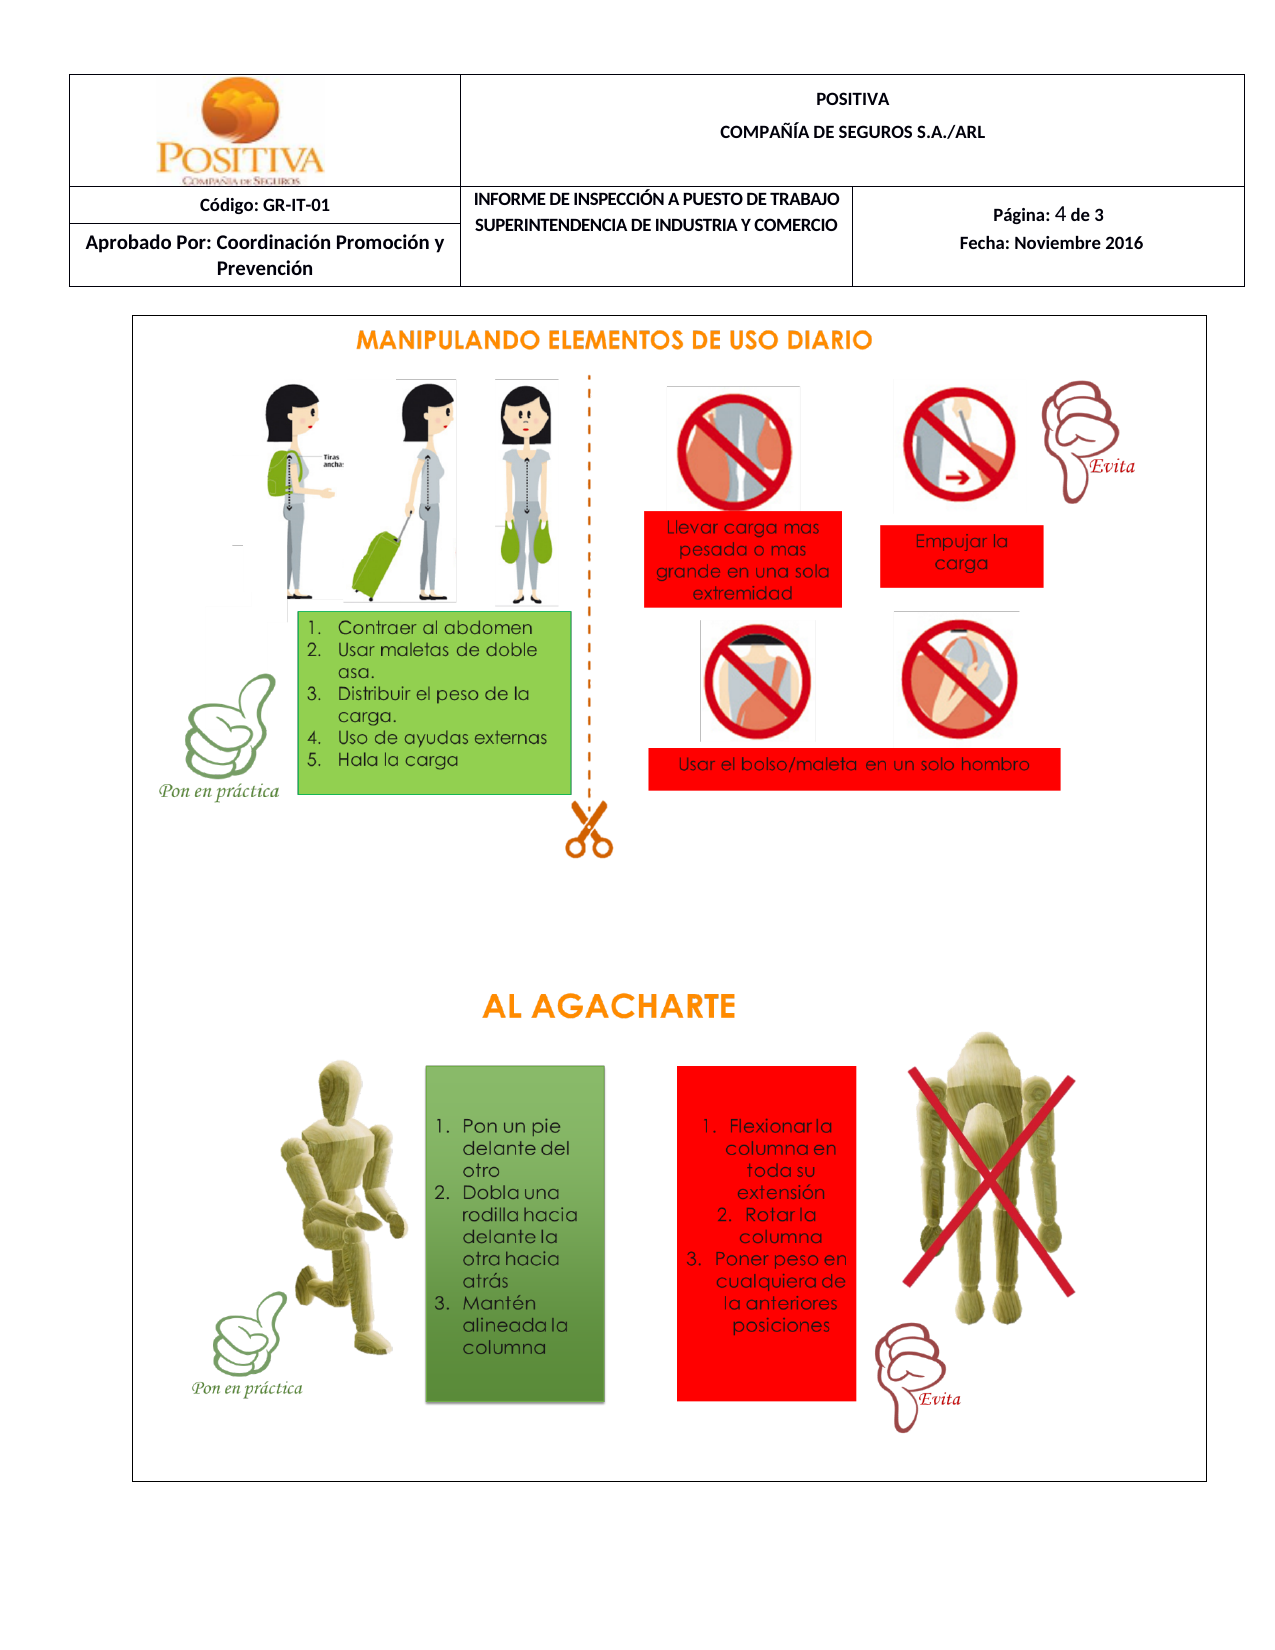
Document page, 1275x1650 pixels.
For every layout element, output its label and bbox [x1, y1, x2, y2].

picture [178, 975, 1101, 1436]
table_cell [133, 316, 1206, 1481]
picture [144, 316, 1147, 865]
picture [156, 76, 325, 186]
